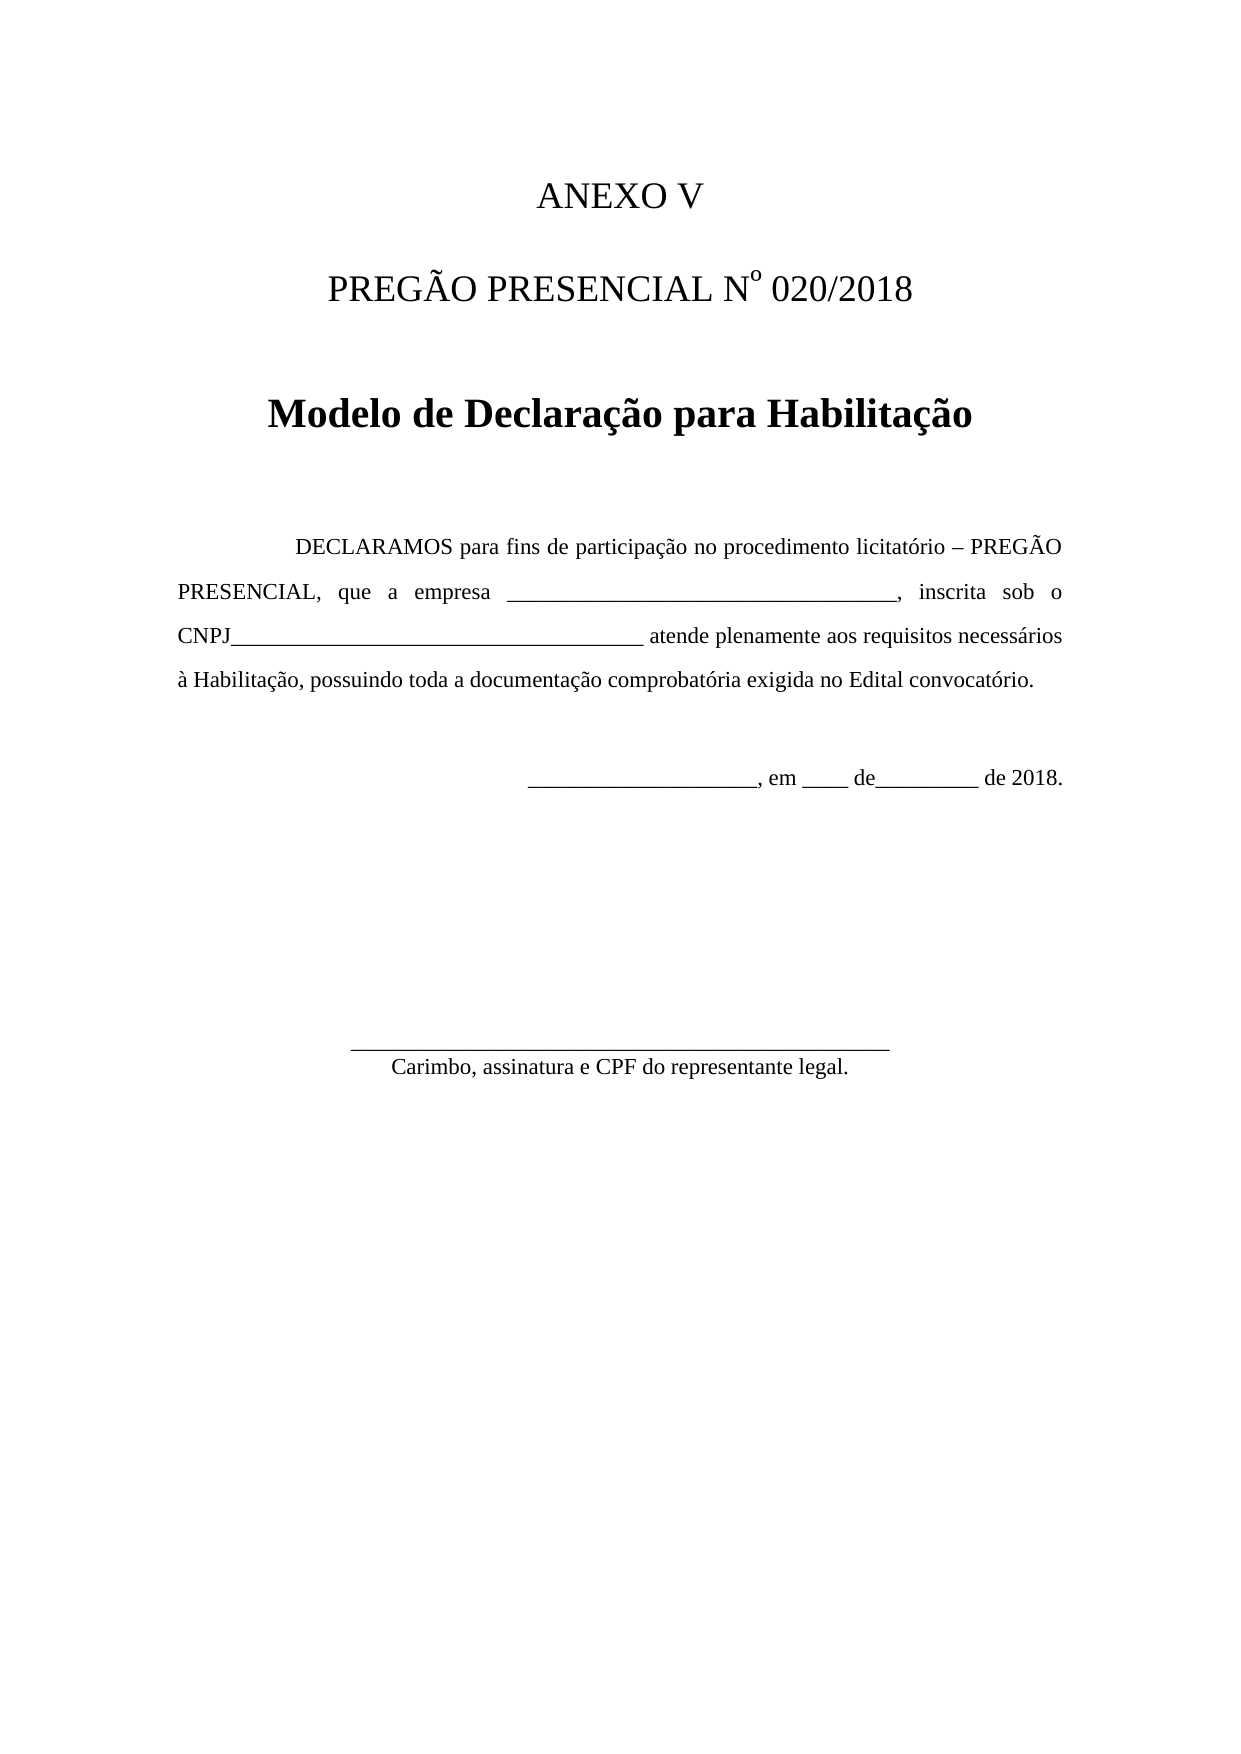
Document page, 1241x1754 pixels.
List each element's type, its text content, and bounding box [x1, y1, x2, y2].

text _______________________________________________ [177, 1027, 1063, 1053]
text ____________________, em ____ de_________ de 2018. [177, 763, 1063, 790]
text Modelo de Declaração para Habilitação [177, 388, 1063, 436]
text DECLARAMOS para fins de participação no procedimento licitatório – PREGÃO PRESENCIAL, que a empresa __________________________________, inscrita sob o CNPJ____________________________________ atende plenamente aos requisitos necessários à Habilitação, possuindo toda a documentação comprobatória exigida no Edital convocatório. [177, 515, 1063, 693]
text PREGÃO PRESENCIAL Nº 020/2018 [177, 260, 1063, 309]
text Carimbo, assinatura e CPF do representante legal. [177, 1053, 1063, 1080]
text ANEXO V [177, 174, 1063, 217]
